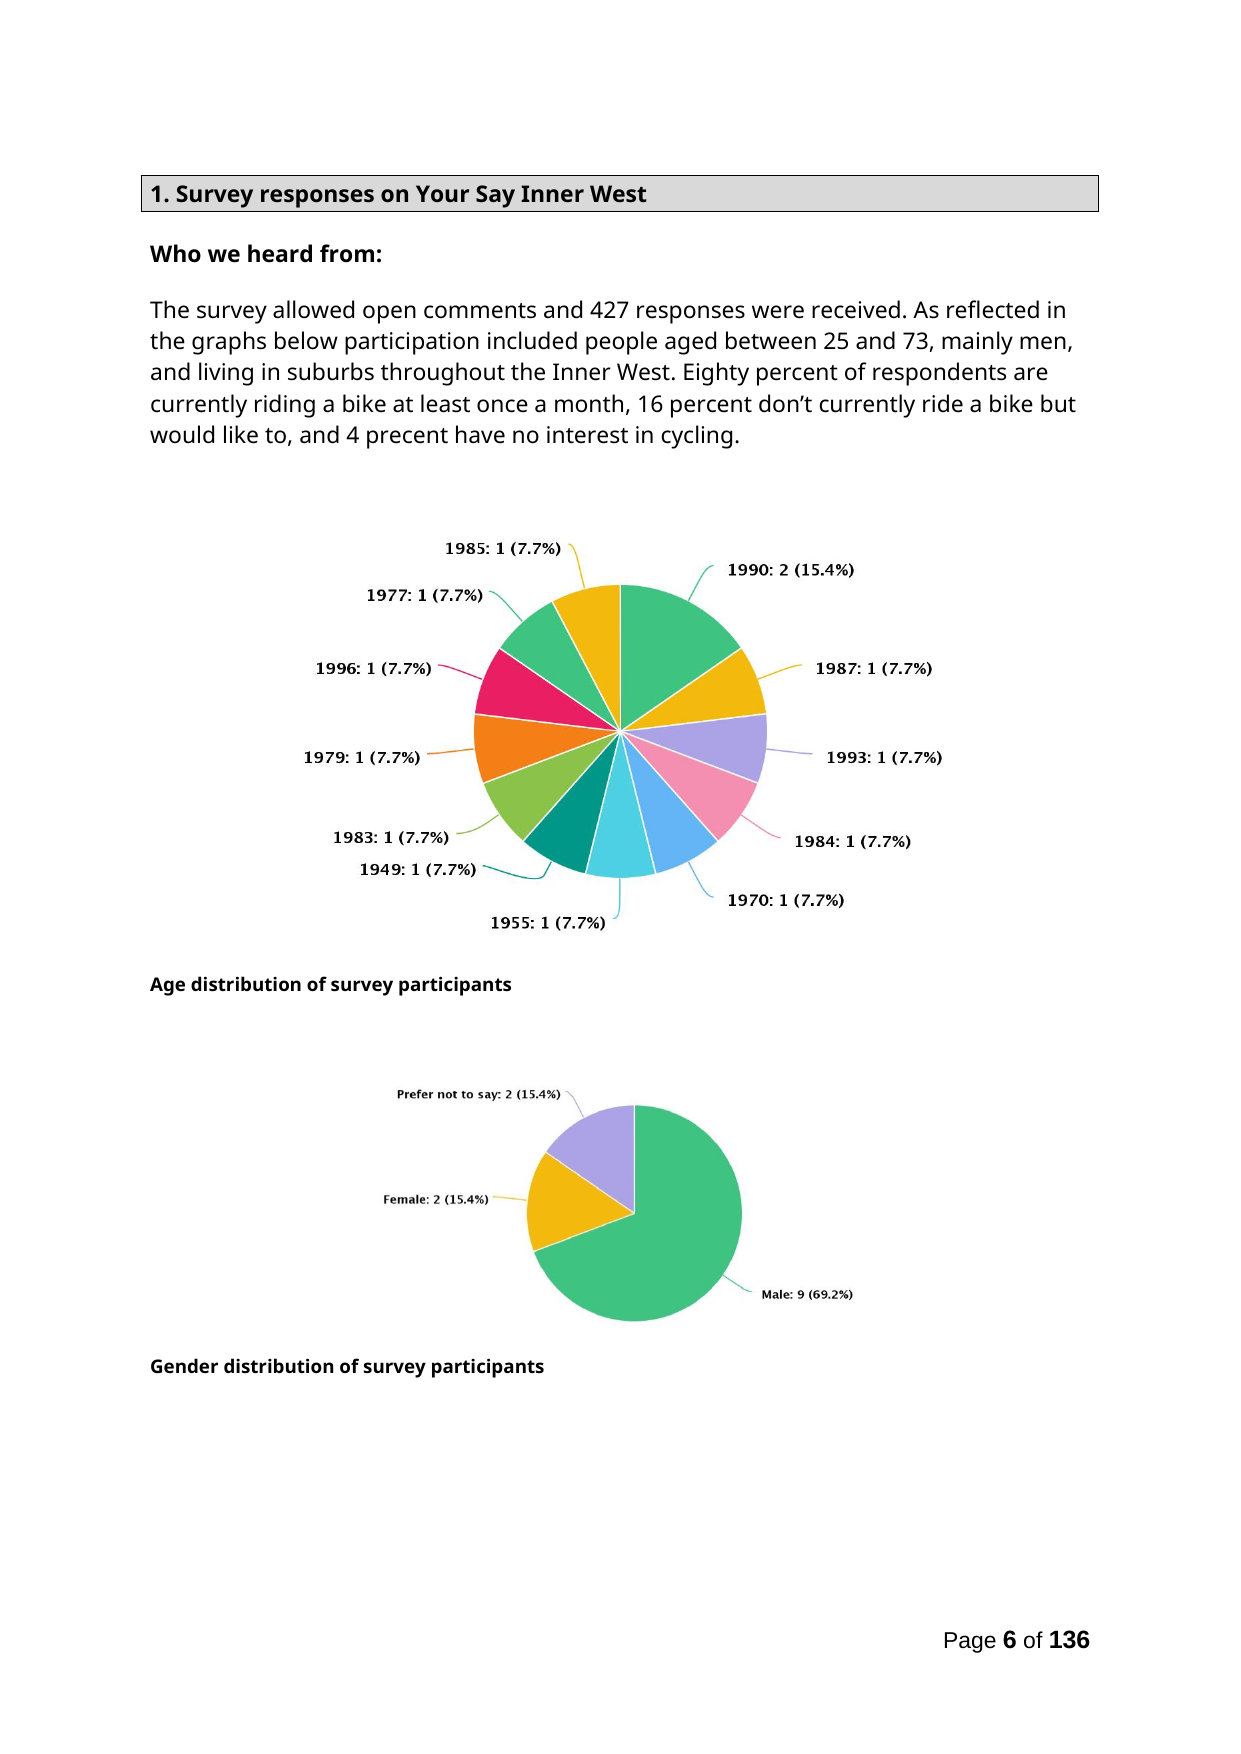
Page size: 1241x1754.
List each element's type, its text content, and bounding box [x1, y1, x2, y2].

text Age distribution of survey participants [150, 971, 1090, 997]
picture [284, 531, 956, 947]
text 1. Survey responses on Your Say Inner West [142, 176, 1098, 211]
text Gender distribution of survey participants [150, 1353, 1090, 1379]
picture [374, 1072, 866, 1329]
text Who we heard from: [150, 237, 1090, 269]
text The survey allowed open comments and 427 responses were received. As reflected in the graphs below participation included people aged between 25 and 73, mainly men, and living in suburbs throughout the Inner West. Eighty percent of respondents are currently riding a bike at least once a month, 16 percent don’t currently ride a bike but would like to, and 4 precent have no interest in cycling. [150, 294, 1090, 450]
